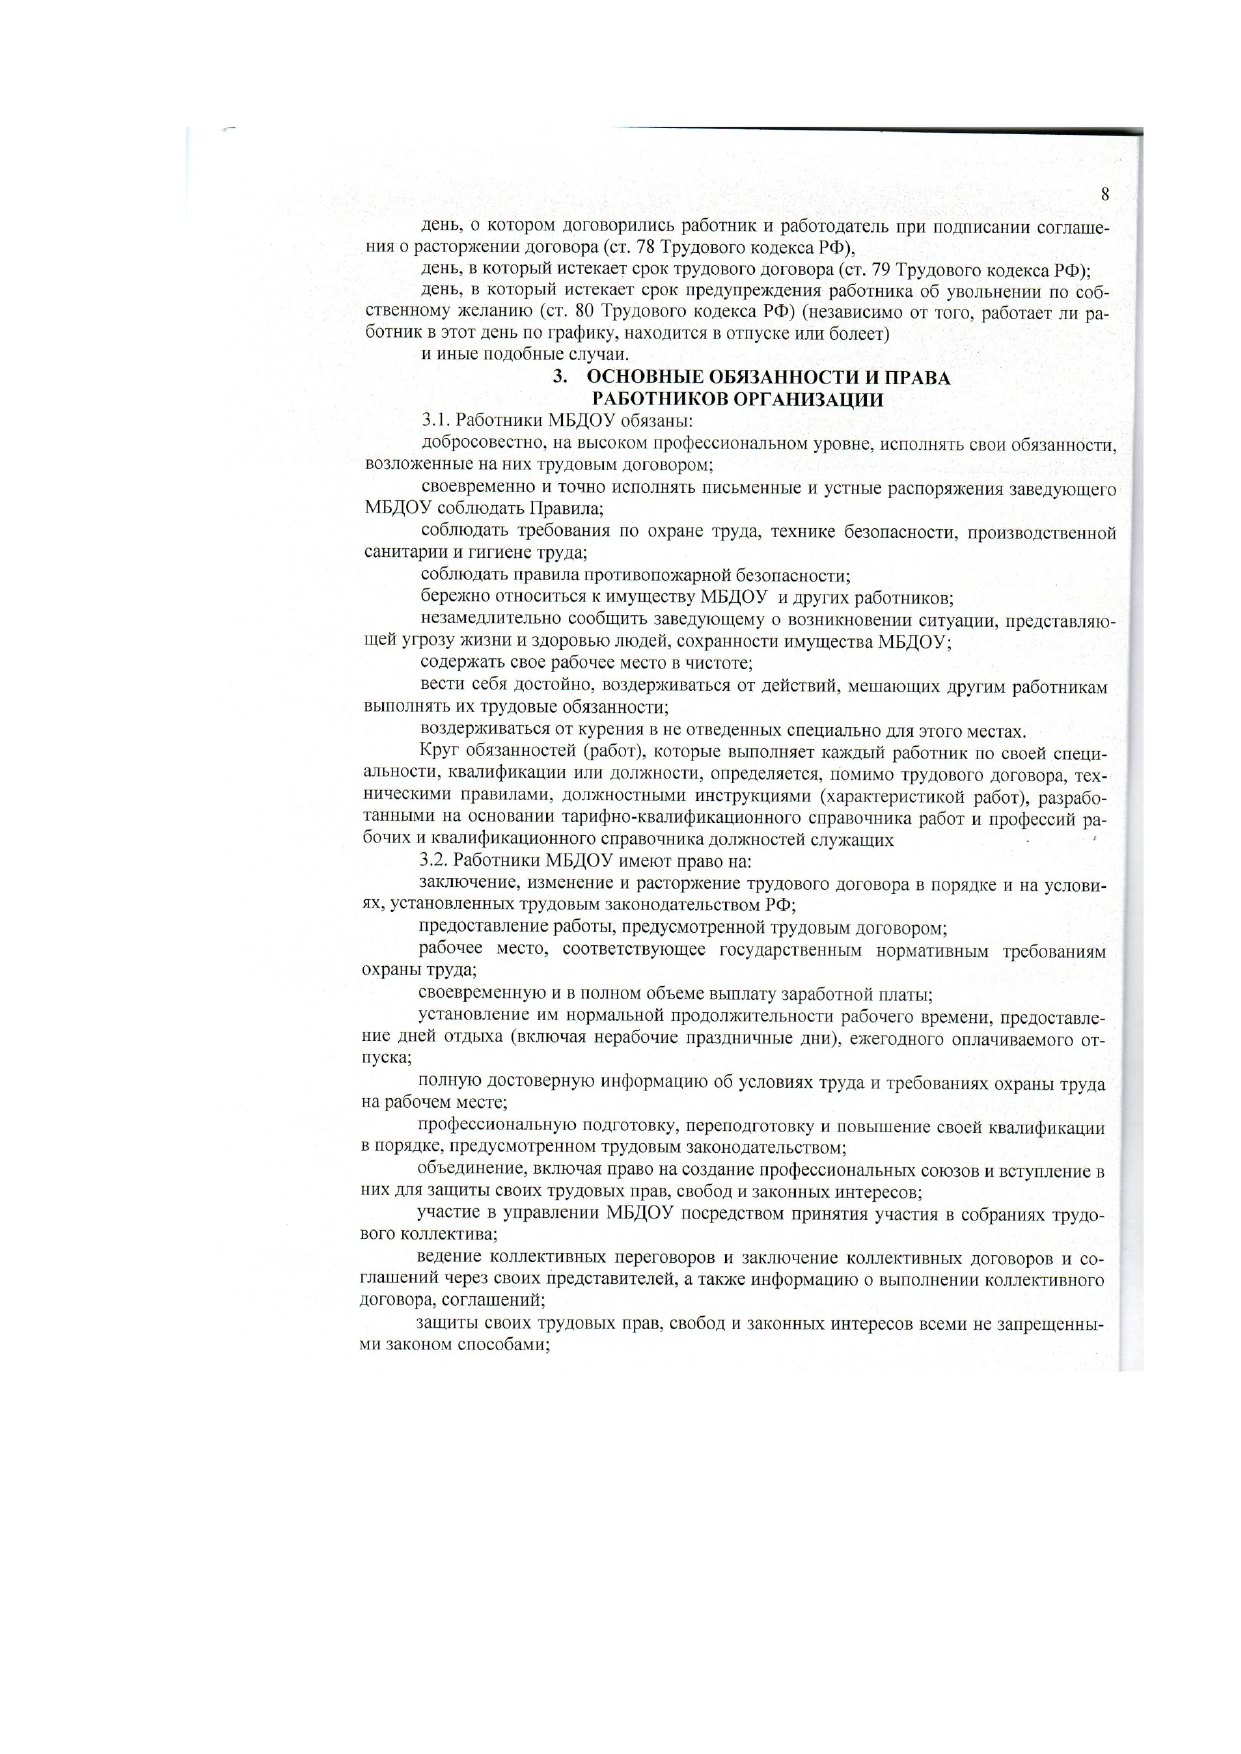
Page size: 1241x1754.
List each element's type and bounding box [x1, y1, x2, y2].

picture [177, 118, 1152, 1380]
